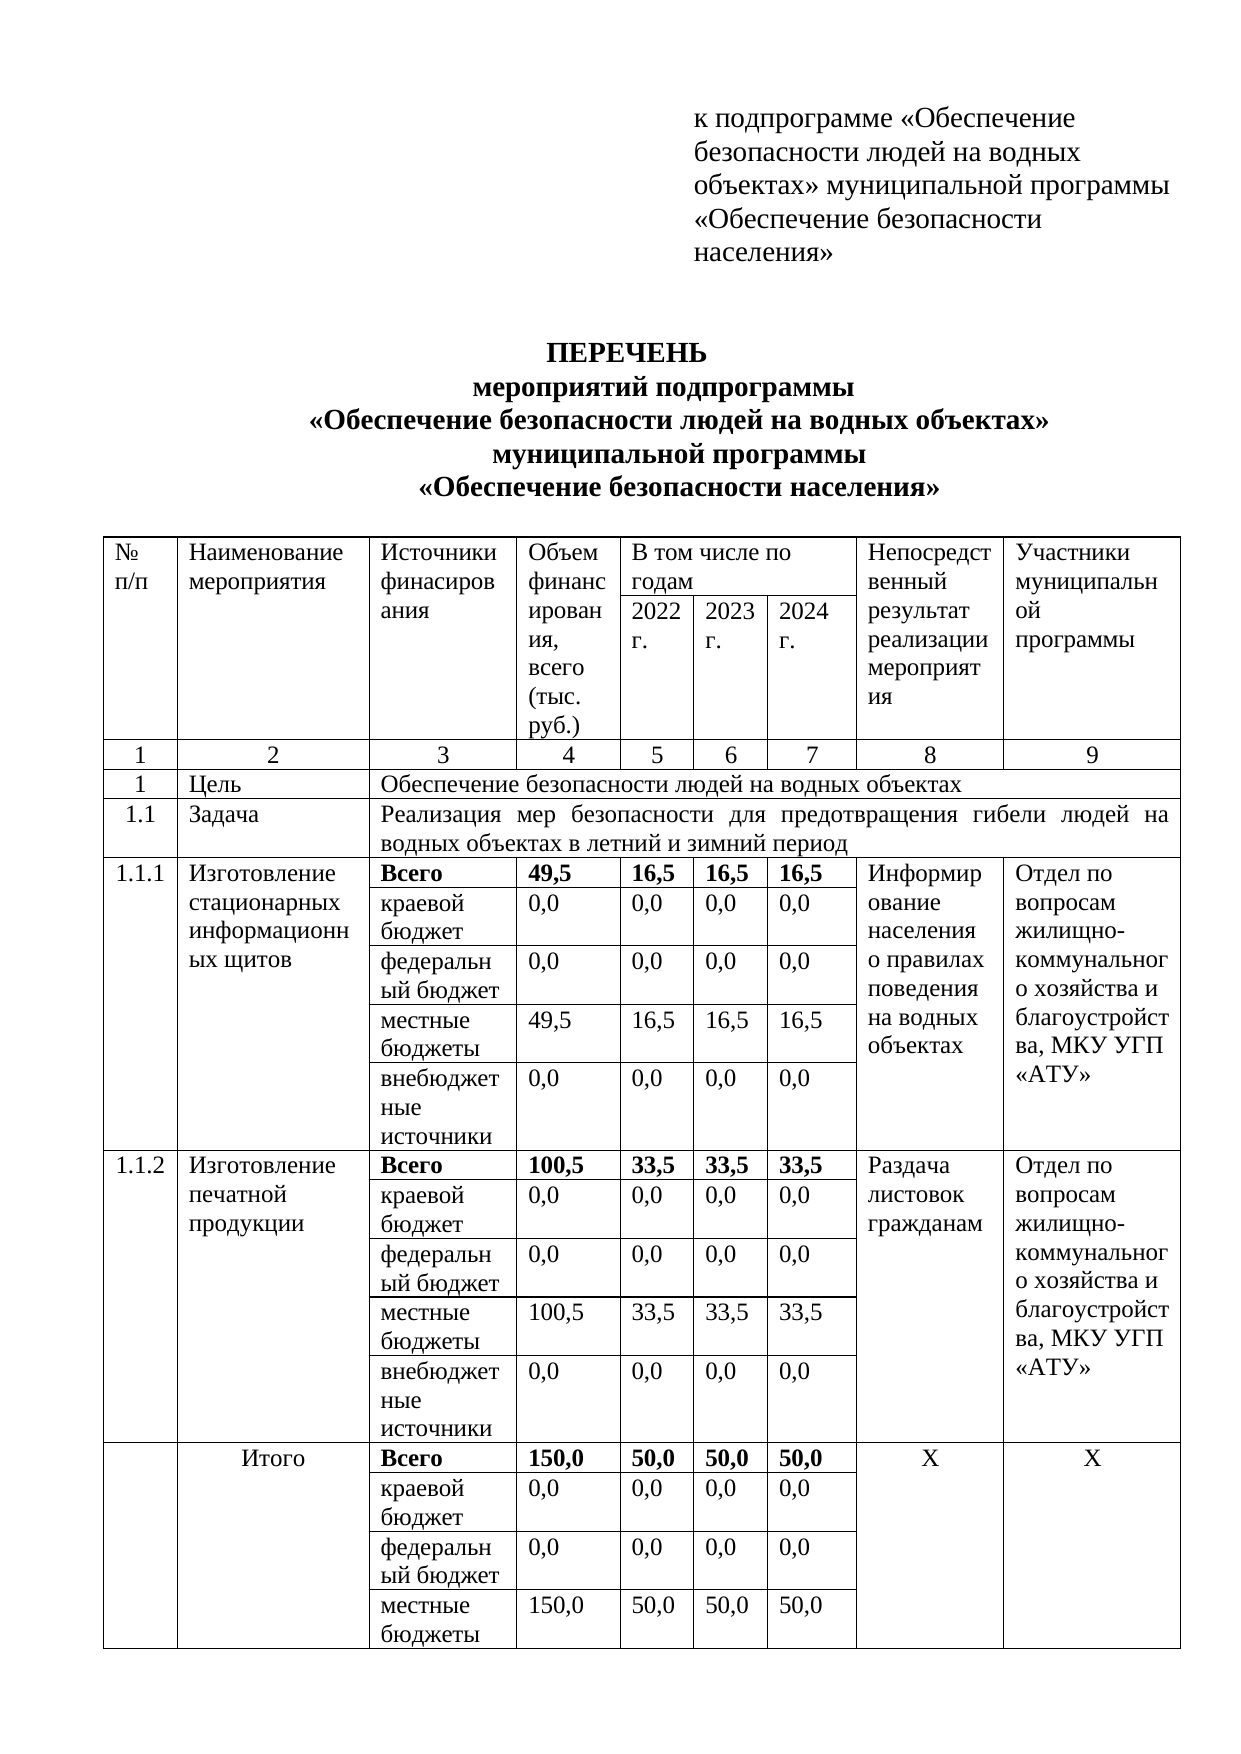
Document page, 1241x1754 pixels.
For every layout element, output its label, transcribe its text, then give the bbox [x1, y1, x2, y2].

table_cell 0,0 [768, 1532, 856, 1589]
table_cell 16,5 [694, 1005, 767, 1062]
table_cell местные бюджеты [370, 1590, 516, 1648]
table_cell внебюджетные источники [370, 1356, 516, 1442]
table_cell 33,5 [694, 1298, 767, 1355]
table_cell 1.1 [104, 799, 177, 857]
table_header Источники финасирования [370, 538, 516, 739]
table_cell 8 [857, 740, 1003, 768]
table_cell 2022 г. [621, 596, 693, 739]
table_cell 150,0 [517, 1590, 620, 1648]
table_cell 0,0 [621, 1239, 693, 1296]
table_cell краевой бюджет [370, 888, 516, 945]
table_cell 0,0 [517, 1063, 620, 1149]
table_cell 33,5 [768, 1298, 856, 1355]
table_cell 0,0 [517, 1239, 620, 1296]
table_cell 0,0 [621, 1532, 693, 1589]
text «Обеспечение безопасности населения» [693, 201, 1181, 268]
table_cell 1.1.2 [104, 1151, 177, 1442]
table_cell Изготовление стационарных информационных щитов [178, 858, 369, 1149]
table_cell 2023 г. [694, 596, 767, 739]
table_cell 50,0 [621, 1443, 693, 1472]
table_cell 0,0 [768, 888, 856, 945]
text муниципальной программы [177, 436, 1181, 469]
table_cell краевой бюджет [370, 1473, 516, 1531]
table_cell 0,0 [694, 1532, 767, 1589]
text «Обеспечение безопасности людей на водных объектах» [177, 402, 1181, 436]
table_cell 0,0 [621, 1063, 693, 1149]
table_cell внебюджетные источники [370, 1063, 516, 1149]
table_header Наименование мероприятия [178, 538, 369, 739]
table_cell 1 [104, 770, 177, 798]
table_cell 0,0 [768, 1180, 856, 1238]
table_cell 50,0 [694, 1590, 767, 1648]
table_cell 0,0 [517, 1473, 620, 1531]
table_cell 0,0 [694, 946, 767, 1004]
table_cell 33,5 [768, 1151, 856, 1179]
table_cell 33,5 [694, 1151, 767, 1179]
table_cell 0,0 [694, 1180, 767, 1238]
table_cell Раздача листовок гражданам [857, 1151, 1003, 1442]
table_cell 50,0 [768, 1590, 856, 1648]
table_cell 1 [104, 740, 177, 768]
table_cell Всего [370, 1443, 516, 1472]
table_cell федеральный бюджет [370, 946, 516, 1004]
table_cell Реализация мер безопасности для предотвращения гибели людей на водных объектах в летний и зимний период [370, 799, 1180, 857]
table_cell 0,0 [517, 888, 620, 945]
table_cell 50,0 [621, 1590, 693, 1648]
table_cell 9 [1004, 740, 1180, 768]
table_cell федеральный бюджет [370, 1532, 516, 1589]
table_cell Обеспечение безопасности людей на водных объектах [370, 770, 1180, 798]
table_cell 50,0 [694, 1443, 767, 1472]
table_cell 33,5 [621, 1298, 693, 1355]
table_cell Задача [178, 799, 369, 857]
table_cell Всего [370, 1151, 516, 1179]
table_cell Отдел по вопросам жилищно-коммунального хозяйства и благоустройства, МКУ УГП «АТУ» [1004, 1151, 1180, 1442]
table_cell 0,0 [517, 1356, 620, 1442]
table_cell 150,0 [517, 1443, 620, 1472]
table_cell 16,5 [621, 1005, 693, 1062]
table_cell 16,5 [768, 858, 856, 887]
table_cell 0,0 [768, 1239, 856, 1296]
table_cell 33,5 [621, 1151, 693, 1179]
table_cell 0,0 [694, 1063, 767, 1149]
text «Обеспечение безопасности населения» [177, 469, 1181, 503]
table_header Участники муниципальной программы [1004, 538, 1180, 739]
table_cell 0,0 [621, 946, 693, 1004]
table_cell краевой бюджет [370, 1180, 516, 1238]
table_cell 0,0 [768, 1356, 856, 1442]
table_cell 0,0 [621, 1356, 693, 1442]
table_cell местные бюджеты [370, 1005, 516, 1062]
table_cell 100,5 [517, 1298, 620, 1355]
table_cell 7 [768, 740, 856, 768]
table_cell 0,0 [517, 946, 620, 1004]
table_cell федеральный бюджет [370, 1239, 516, 1296]
text мероприятий подпрограммы [398, 369, 1181, 402]
table_cell 16,5 [768, 1005, 856, 1062]
table_cell 0,0 [517, 1532, 620, 1589]
table_cell Информирование населения о правилах поведения на водных объектах [857, 858, 1003, 1149]
table_cell 0,0 [768, 946, 856, 1004]
table_header В том числе по годам [621, 538, 856, 595]
table_cell Всего [370, 858, 516, 887]
table_cell Отдел по вопросам жилищно-коммунального хозяйства и благоустройства, МКУ УГП «АТУ» [1004, 858, 1180, 1149]
table_cell 4 [517, 740, 620, 768]
table_cell 6 [694, 740, 767, 768]
table_cell Итого [178, 1443, 369, 1648]
table_cell 0,0 [768, 1473, 856, 1531]
table_cell Изготовление печатной продукции [178, 1151, 369, 1442]
table_cell 0,0 [621, 1180, 693, 1238]
table_cell [104, 1443, 177, 1648]
table_cell Цель [178, 770, 369, 798]
text к подпрограмме «Обеспечение безопасности людей на водных объектах» муниципальной программы [693, 100, 1181, 201]
table_cell 2024 г. [768, 596, 856, 739]
table_cell 16,5 [621, 858, 693, 887]
table_cell 49,5 [517, 858, 620, 887]
table_cell 50,0 [768, 1443, 856, 1472]
text ПЕРЕЧЕНЬ [472, 335, 1181, 369]
table_cell 3 [370, 740, 516, 768]
table_cell Х [1004, 1443, 1180, 1648]
table_cell 0,0 [517, 1180, 620, 1238]
table_cell 0,0 [694, 1356, 767, 1442]
table_cell 5 [621, 740, 693, 768]
table_cell 0,0 [694, 1473, 767, 1531]
table_header № п/п [104, 538, 177, 739]
table_cell 0,0 [694, 1239, 767, 1296]
table_header Непосредственный результат реализации мероприятия [857, 538, 1003, 739]
table_header Объем финансирования, всего (тыс. руб.) [517, 538, 620, 739]
table_cell местные бюджеты [370, 1298, 516, 1355]
table_cell 2 [178, 740, 369, 768]
table_cell 100,5 [517, 1151, 620, 1179]
table_cell 49,5 [517, 1005, 620, 1062]
table_cell 0,0 [768, 1063, 856, 1149]
table_cell 0,0 [694, 888, 767, 945]
table_cell 1.1.1 [104, 858, 177, 1149]
table_cell Х [857, 1443, 1003, 1648]
table_cell 0,0 [621, 1473, 693, 1531]
table_cell 0,0 [621, 888, 693, 945]
table_cell 16,5 [694, 858, 767, 887]
